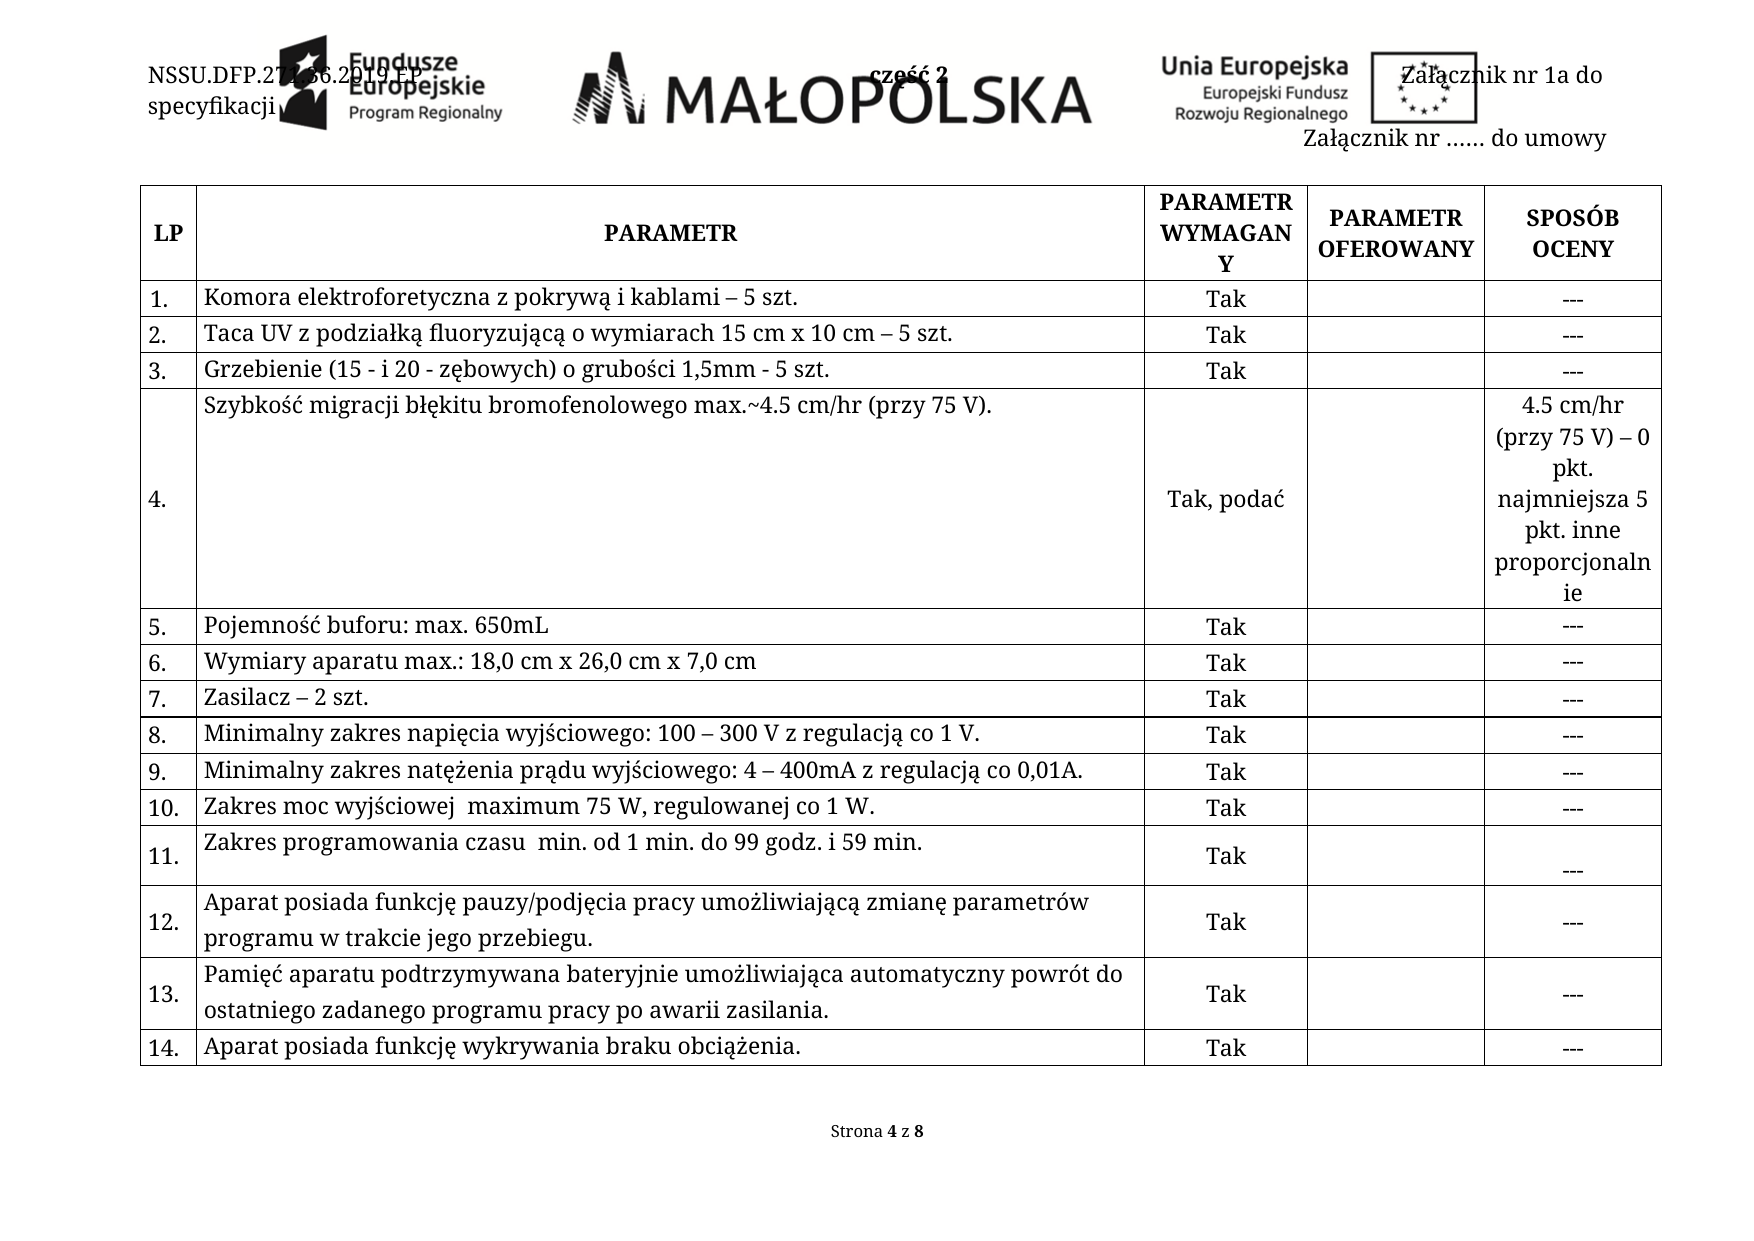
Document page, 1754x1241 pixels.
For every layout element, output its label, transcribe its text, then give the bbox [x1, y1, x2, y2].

table_cell Tak [1145, 353, 1307, 388]
table_cell [1308, 886, 1484, 957]
table_cell [1308, 389, 1484, 608]
table_cell Pamięć aparatu podtrzymywana bateryjnie umożliwiająca automatyczny powrót do ostatniego zadanego programu pracy po awarii zasilania. [197, 958, 1144, 1029]
table_cell Tak [1145, 718, 1307, 752]
table_cell Tak [1145, 281, 1307, 316]
table_cell --- [1485, 681, 1661, 716]
picture [257, 11, 1500, 154]
table_cell Tak [1145, 958, 1307, 1029]
table_cell [141, 609, 196, 644]
table_cell [1308, 754, 1484, 789]
table_cell [1308, 609, 1484, 644]
table_cell Zakres programowania czasu min. od 1 min. do 99 godz. i 59 min. [197, 826, 1144, 885]
table_header PARAMETR WYMAGANY [1145, 186, 1307, 280]
table_cell Minimalny zakres napięcia wyjściowego: 100 – 300 V z regulacją co 1 V. [197, 718, 1144, 752]
table_cell Tak [1145, 317, 1307, 352]
table_cell --- [1485, 645, 1661, 680]
table_cell --- [1485, 353, 1661, 388]
table_cell Tak [1145, 609, 1307, 644]
table_cell [141, 790, 196, 825]
table_cell [1308, 1030, 1484, 1065]
table_cell [1308, 826, 1484, 885]
table_cell Tak [1145, 1030, 1307, 1065]
table_cell [141, 353, 196, 388]
table_cell Aparat posiada funkcję wykrywania braku obciążenia. [197, 1030, 1144, 1065]
table_cell --- [1485, 718, 1661, 752]
table_cell --- [1485, 958, 1661, 1029]
table_cell Tak, podać [1145, 389, 1307, 608]
table_cell Aparat posiada funkcję pauzy/podjęcia pracy umożliwiającą zmianę parametrów programu w trakcie jego przebiegu. [197, 886, 1144, 957]
table_cell [141, 718, 196, 752]
table_cell Zakres moc wyjściowej maximum 75 W, regulowanej co 1 W. [197, 790, 1144, 825]
table_cell [1308, 790, 1484, 825]
table_cell [1308, 317, 1484, 352]
table_cell [141, 645, 196, 680]
table_cell Szybkość migracji błękitu bromofenolowego max.~4.5 cm/hr (przy 75 V). [197, 389, 1144, 608]
table_header SPOSÓB OCENY [1485, 186, 1661, 280]
table_cell [1308, 645, 1484, 680]
table_cell Tak [1145, 754, 1307, 789]
table_cell [141, 317, 196, 352]
table_cell --- [1485, 609, 1661, 644]
table_cell Grzebienie (15 - i 20 - zębowych) o grubości 1,5mm - 5 szt. [197, 353, 1144, 388]
table_cell [141, 958, 196, 1029]
table_cell Tak [1145, 790, 1307, 825]
table_cell Tak [1145, 681, 1307, 716]
table_cell Tak [1145, 645, 1307, 680]
table_cell --- [1485, 754, 1661, 789]
table_cell Wymiary aparatu max.: 18,0 cm x 26,0 cm x 7,0 cm [197, 645, 1144, 680]
table_cell [1308, 681, 1484, 716]
table_cell [141, 754, 196, 789]
table_cell Taca UV z podziałką fluoryzującą o wymiarach 15 cm x 10 cm – 5 szt. [197, 317, 1144, 352]
table_cell [141, 1030, 196, 1065]
table_cell 4.5 cm/hr (przy 75 V) – 0 pkt. najmniejsza 5 pkt. inne proporcjonalnie [1485, 389, 1661, 608]
table_cell Minimalny zakres natężenia prądu wyjściowego: 4 – 400mA z regulacją co 0,01A. [197, 754, 1144, 789]
table_cell --- [1485, 1030, 1661, 1065]
table_cell Zasilacz – 2 szt. [197, 681, 1144, 716]
table_cell [141, 281, 196, 316]
table_cell Pojemność buforu: max. 650mL [197, 609, 1144, 644]
table_cell Tak [1145, 826, 1307, 885]
table_cell [141, 826, 196, 885]
table_cell --- [1485, 281, 1661, 316]
table_cell [1308, 958, 1484, 1029]
table_cell --- [1485, 790, 1661, 825]
table_cell Komora elektroforetyczna z pokrywą i kablami – 5 szt. [197, 281, 1144, 316]
table_cell [1308, 281, 1484, 316]
table_cell --- [1485, 826, 1661, 885]
table_header LP [141, 186, 196, 280]
table_cell [141, 389, 196, 608]
table_cell Tak [1145, 886, 1307, 957]
table_cell --- [1485, 317, 1661, 352]
table_cell [1308, 353, 1484, 388]
table_header PARAMETR OFEROWANY [1308, 186, 1484, 280]
table_header PARAMETR [197, 186, 1144, 280]
table_cell [141, 681, 196, 716]
table_cell --- [1485, 886, 1661, 957]
table_cell [1308, 718, 1484, 752]
table_cell [141, 886, 196, 957]
